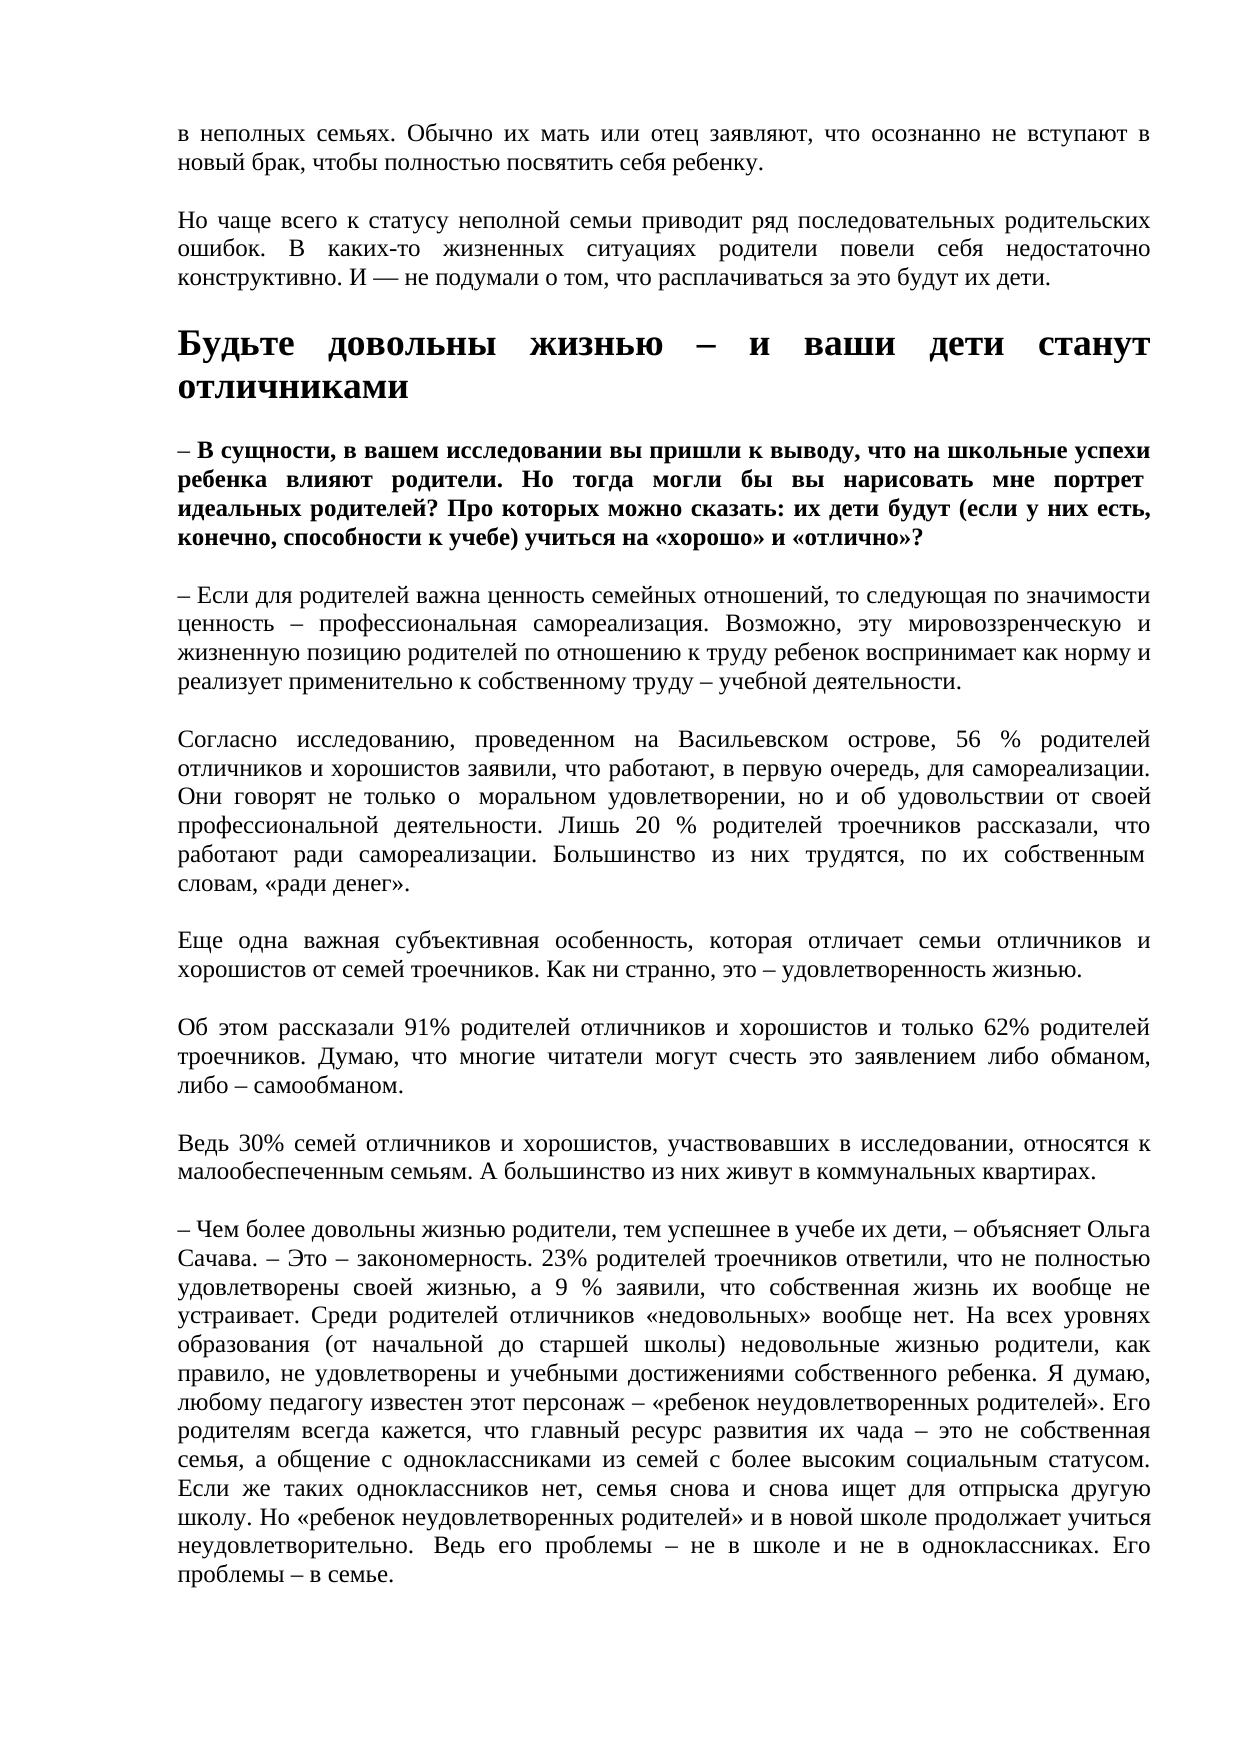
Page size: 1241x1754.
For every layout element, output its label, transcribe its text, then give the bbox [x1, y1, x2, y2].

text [177, 118, 1152, 176]
text – В сущности, в вашем исследовании вы пришли к выводу, что на школьные успехи ребенка влияют родители. Но тогда могли бы вы нарисовать мне портрет идеальных родителей? Про которых можно сказать: их дети будут (если у них есть, конечно, способности к учебе) учиться на «хорошо» и «отлично»? [177, 436, 1152, 551]
text – Если для родителей важна ценность семейных отношений, то следующая по значимости ценность – профессиональная самореализация. Возможно, эту мировоззренческую и жизненную позицию родителей по отношению к труду ребенок воспринимает как норму и реализует применительно к собственному труду – учебной деятельности. [177, 580, 1152, 695]
text – Чем более довольны жизнью родители, тем успешнее в учебе их дети, – объясняет Ольга Сачава. – Это – закономерность. 23% родителей троечников ответили, что не полностью удовлетворены своей жизнью, а 9 % заявили, что собственная жизнь их вообще не устраивает. Среди родителей отличников «недовольных» вообще нет. На всех уровнях образования (от начальной до старшей школы) недовольные жизнью родители, как правило, не удовлетворены и учебными достижениями собственного ребенка. Я думаю, любому педагогу известен этот персонаж – «ребенок неудовлетворенных родителей». Его родителям всегда кажется, что главный ресурс развития их чада – это не собственная семья, а общение с одноклассниками из семей с более высоким социальным статусом. Если же таких одноклассников нет, семья снова и снова ищет для отпрыска другую школу. Но «ребенок неудовлетворенных родителей» и в новой школе продолжает учиться неудовлетворительно. Ведь его проблемы – не в школе и не в одноклассниках. Его проблемы – в семье. [177, 1214, 1152, 1588]
text Об этом рассказали 91% родителей отличников и хорошистов и только 62% родителей троечников. Думаю, что многие читатели могут счесть это заявлением либо обманом, либо – самообманом. [177, 1012, 1152, 1098]
text Согласно исследованию, проведенном на Васильевском острове, 56 % родителей отличников и хорошистов заявили, что работают, в первую очередь, для самореализации. Они говорят не только о моральном удовлетворении, но и об удовольствии от своей профессиональной деятельности. Лишь 20 % родителей троечников рассказали, что работают ради самореализации. Большинство из них трудятся, по их собственным словам, «ради денег». [177, 724, 1152, 896]
text Но чаще всего к статусу неполной семьи приводит ряд последовательных родительских ошибок. В каких-то жизненных ситуациях родители повели себя недостаточно конструктивно. И — не подумали о том, что расплачиваться за это будут их дети. [177, 205, 1152, 291]
text Еще одна важная субъективная особенность, которая отличает семьи отличников и хорошистов от семей троечников. Как ни странно, это – удовлетворенность жизнью. [177, 926, 1152, 983]
text Ведь 30% семей отличников и хорошистов, участвовавших в исследовании, относятся к малообеспеченным семьям. А большинство из них живут в коммунальных квартирах. [177, 1128, 1152, 1185]
text Будьте довольны жизнью – и ваши дети станут отличниками [177, 320, 1152, 406]
